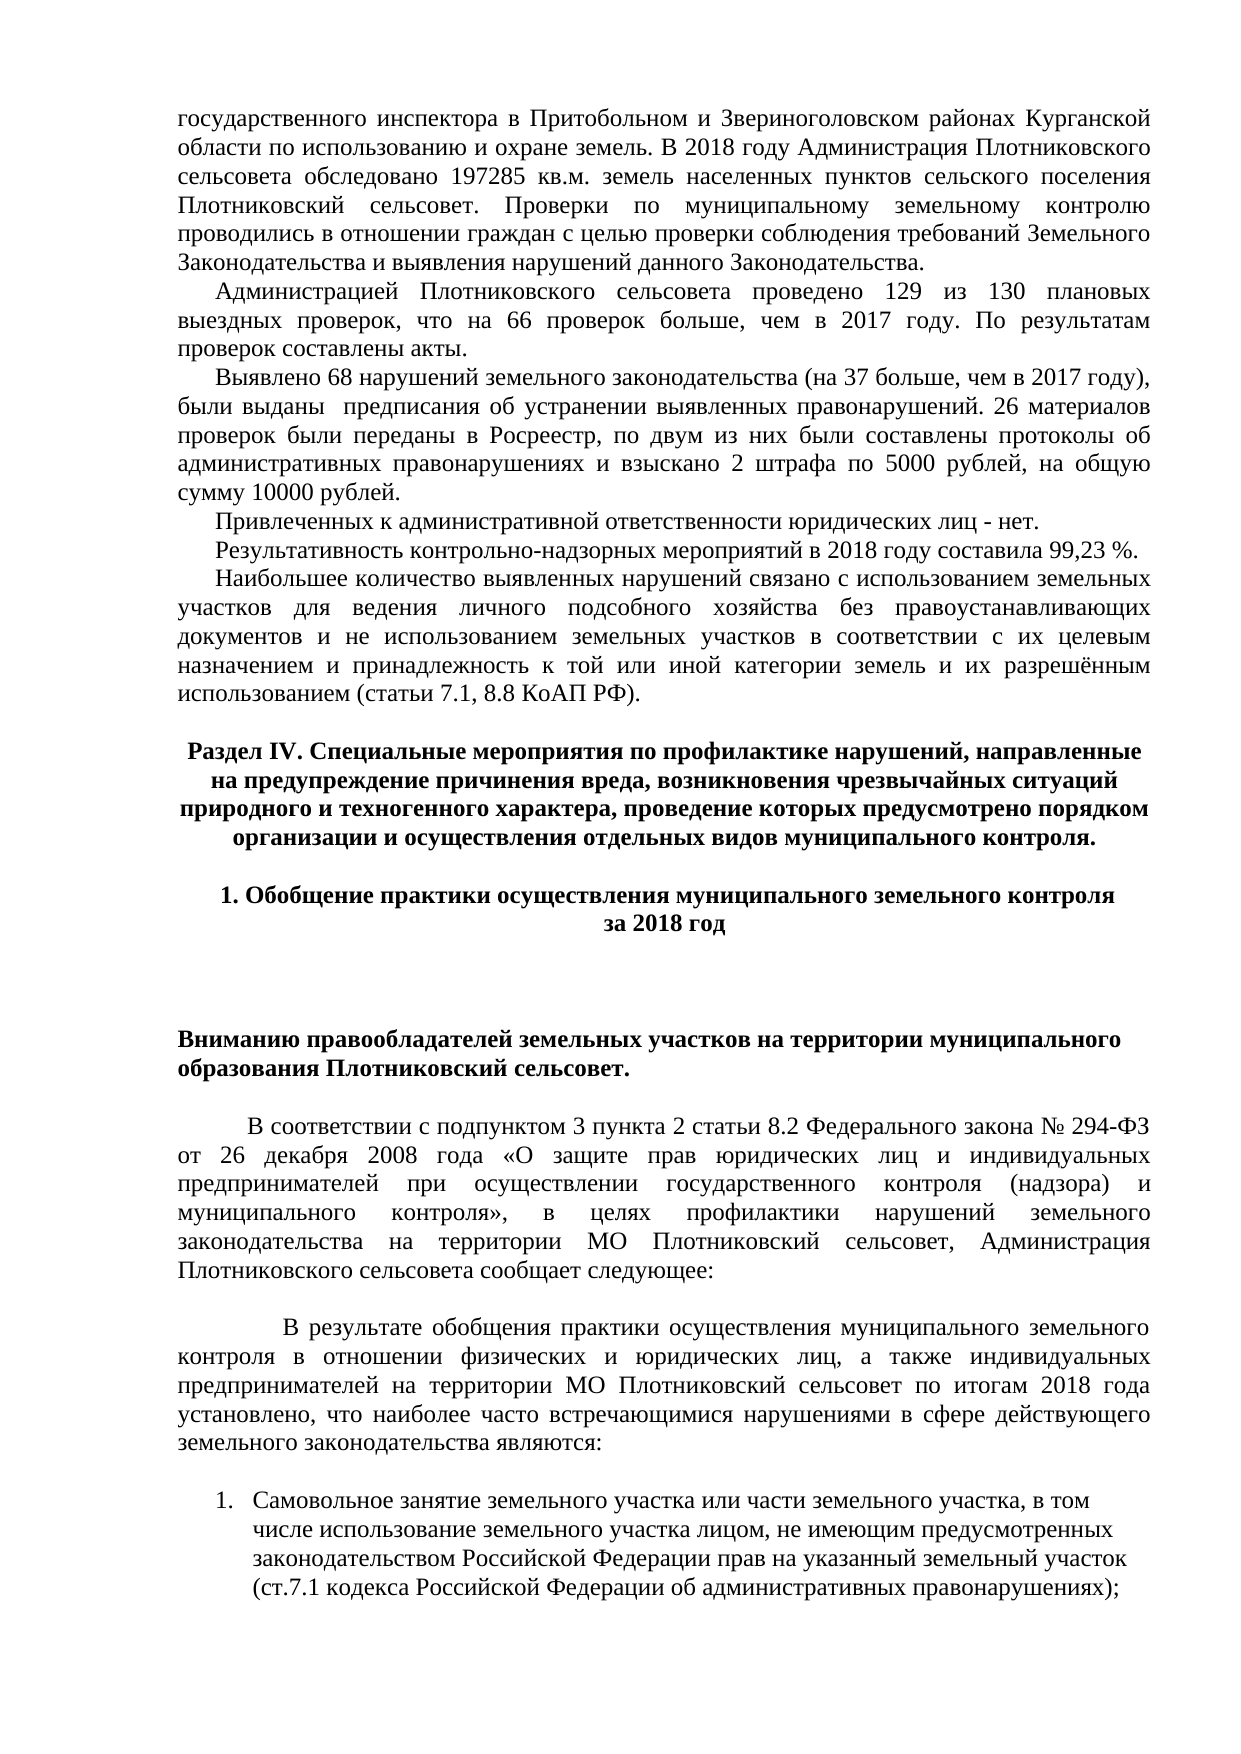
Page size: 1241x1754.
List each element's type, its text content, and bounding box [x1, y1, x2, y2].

text Результативность контрольно-надзорных мероприятий в 2018 году составила 99,23 %. [177, 535, 1152, 563]
text Наибольшее количество выявленных нарушений связано с использованием земельных участков для ведения личного подсобного хозяйства без правоустанавливающих документов и не использованием земельных участков в соответствии с их целевым назначением и принадлежность к той или иной категории земель и их разрешённым использованием (статьи 7.1, 8.8 КоАП РФ). [177, 563, 1152, 707]
text Вниманию правообладателей земельных участков на территории муниципального образования Плотниковский сельсовет. [177, 1024, 1152, 1082]
text за 2018 год [177, 908, 1152, 937]
text Администрацией Плотниковского сельсовета проведено 129 из 130 плановых выездных проверок, что на 66 проверок больше, чем в 2017 году. По результатам проверок составлены акты. [177, 276, 1152, 362]
text Выявлено 68 нарушений земельного законодательства (на 37 больше, чем в 2017 году), были выданы предписания об устранении выявленных правонарушений. 26 материалов проверок были переданы в Росреестр, по двум из них были составлены протоколы об административных правонарушениях и взыскано 2 штрафа по 5000 рублей, на общую сумму 10000 рублей. [177, 362, 1152, 506]
text В соответствии с подпунктом 3 пункта 2 статьи 8.2 Федерального закона № 294-ФЗ от 26 декабря 2008 года «О защите прав юридических лиц и индивидуальных предпринимателей при осуществлении государственного контроля (надзора) и муниципального контроля», в целях профилактики нарушений земельного законодательства на территории МО Плотниковский сельсовет, Администрация Плотниковского сельсовета сообщает следующее: [177, 1111, 1152, 1283]
list Самовольное занятие земельного участка или части земельного участка, в том числе использование земельного участка лицом, не имеющим предусмотренных законодательством Российской Федерации прав на указанный земельный участок (ст.7.1 кодекса Российской Федерации об административных правонарушениях); [215, 1485, 1152, 1600]
text 1. Обобщение практики осуществления муниципального земельного контроля [177, 880, 1152, 908]
text В результате обобщения практики осуществления муниципального земельного контроля в отношении физических и юридических лиц, а также индивидуальных предпринимателей на территории МО Плотниковский сельсовет по итогам 2018 года установлено, что наиболее часто встречающимися нарушениями в сфере действующего земельного законодательства являются: [177, 1312, 1152, 1456]
text Привлеченных к административной ответственности юридических лиц - нет. [177, 506, 1152, 535]
text Раздел IV. Специальные мероприятия по профилактике нарушений, направленные на предупреждение причинения вреда, возникновения чрезвычайных ситуаций природного и техногенного характера, проведение которых предусмотрено порядком организации и осуществления отдельных видов муниципального контроля. [177, 736, 1152, 851]
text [177, 103, 1152, 276]
